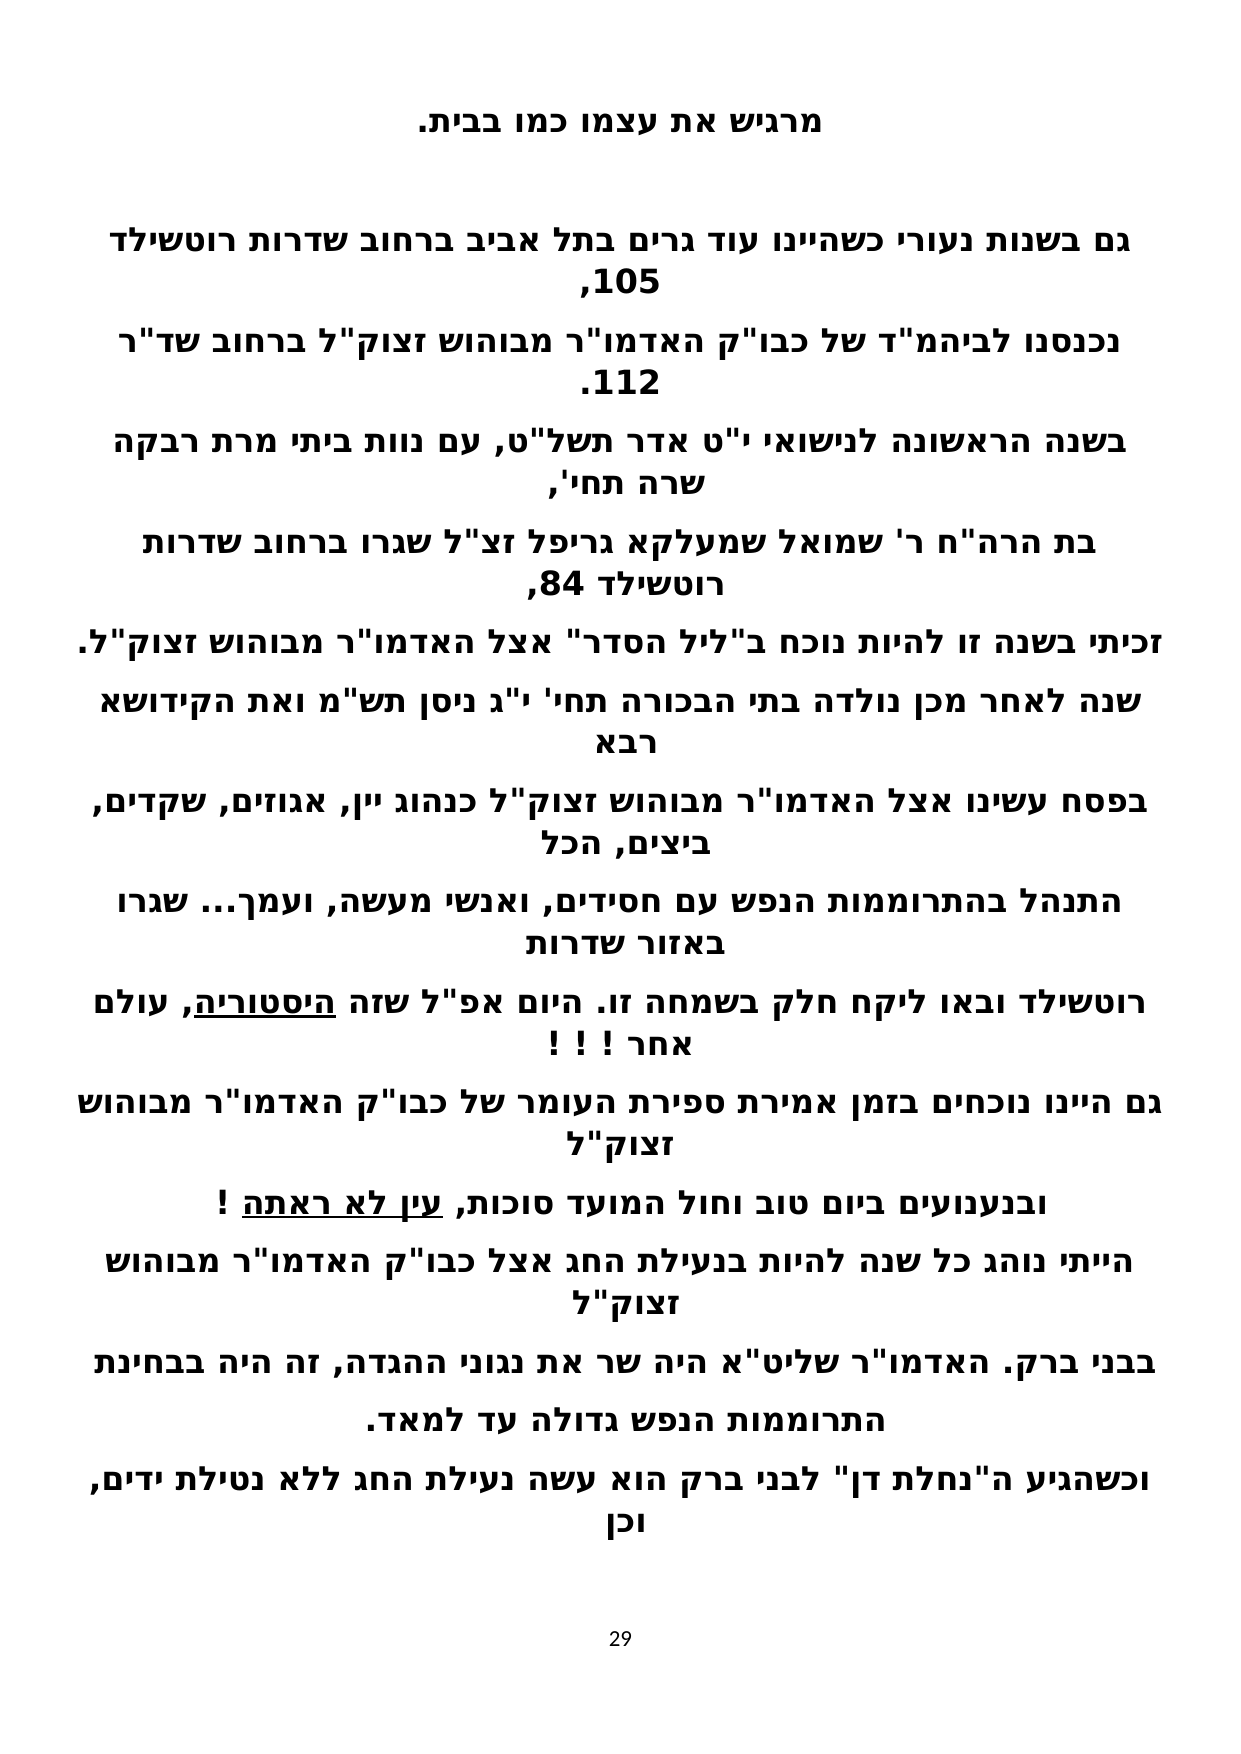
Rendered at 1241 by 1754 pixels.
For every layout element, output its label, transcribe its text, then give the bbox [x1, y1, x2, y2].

text שנה לאחר מכן נולדה בתי הבכורה תחי' י"ג ניסן תש"מ ואת הקידושא רבא [75, 681, 1165, 762]
text רוטשילד ובאו ליקח חלק בשמחה זו. היום אפ"ל שזה היסטוריה, עולם אחר ! ! ! [75, 982, 1165, 1063]
text גם בשנות נעורי כשהיינו עוד גרים בתל אביב ברחוב שדרות רוטשילד 105, [75, 221, 1165, 302]
text בת הרה"ח ר' שמואל שמעלקא גריפל זצ"ל שגרו ברחוב שדרות רוטשילד 84, [75, 522, 1165, 603]
text בשנה הראשונה לנישואי י"ט אדר תשל"ט, עם נוות ביתי מרת רבקה שרה תחי', [75, 422, 1165, 502]
text בפסח עשינו אצל האדמו"ר מבוהוש זצוק"ל כנהוג יין, אגוזים, שקדים, ביצים, הכל [75, 782, 1165, 862]
text מרגיש את עצמו כמו בבית. [75, 102, 1165, 141]
text נכנסנו לביהמ"ד של כבו"ק האדמו"ר מבוהוש זצוק"ל ברחוב שד"ר 112. [75, 321, 1165, 402]
text התנהל בהתרוממות הנפש עם חסידים, ואנשי מעשה, ועמך... שגרו באזור שדרות [75, 882, 1165, 963]
text בבני ברק. האדמו"ר שליט"א היה שר את נגוני ההגדה, זה היה בבחינת [75, 1342, 1165, 1381]
text זכיתי בשנה זו להיות נוכח ב"ליל הסדר" אצל האדמו"ר מבוהוש זצוק"ל. [75, 623, 1165, 661]
text הייתי נוהג כל שנה להיות בנעילת החג אצל כבו"ק האדמו"ר מבוהוש זצוק"ל [75, 1242, 1165, 1322]
text גם היינו נוכחים בזמן אמירת ספירת העומר של כבו"ק האדמו"ר מבוהוש זצוק"ל [75, 1083, 1165, 1163]
text התרוממות הנפש גדולה עד למאד. [75, 1401, 1165, 1439]
text וכשהגיע ה"נחלת דן" לבני ברק הוא עשה נעילת החג ללא נטילת ידים, וכן [75, 1459, 1165, 1540]
text ובנענועים ביום טוב וחול המועד סוכות, עין לא ראתה ! [75, 1183, 1165, 1222]
